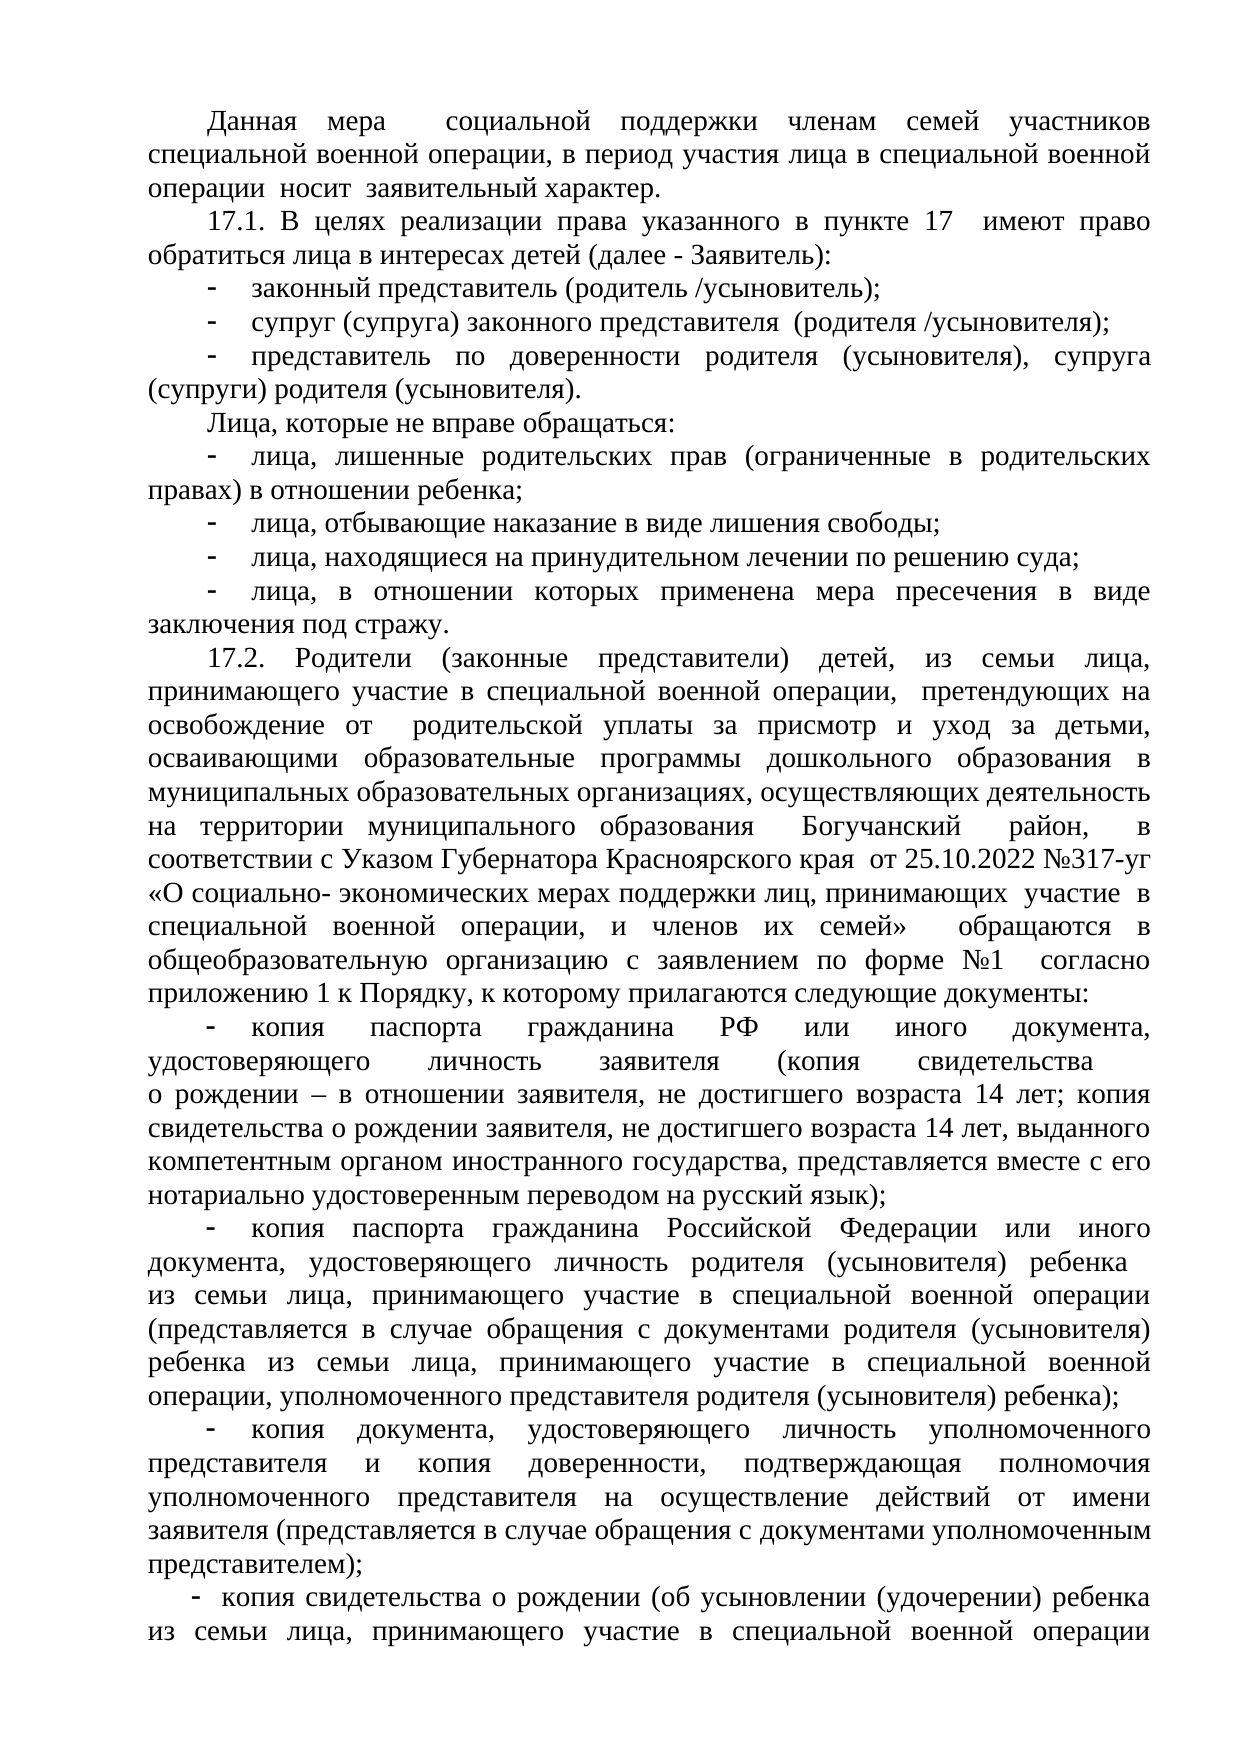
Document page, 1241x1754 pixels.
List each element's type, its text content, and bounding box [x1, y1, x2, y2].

text Данная мера социальной поддержки членам семей участников специальной военной операции, в период участия лица в специальной военной операции носит заявительный характер. [148, 103, 1152, 203]
text 17.2. Родители (законные представители) детей, из семьи лица, принимающего участие в специальной военной операции, претендующих на освобождение от родительской уплаты за присмотр и уход за детьми, осваивающими образовательные программы дошкольного образования в муниципальных образовательных организациях, осуществляющих деятельность на территории муниципального образования Богучанский район, в соответствии с Указом Губернатора Красноярского края от 25.10.2022 №317-уг «О социально- экономических мерах поддержки лиц, принимающих участие в специальной военной операции, и членов их семей» обращаются в общеобразовательную организацию с заявлением по форме №1 согласно приложению 1 к Порядку, к которому прилагаются следующие документы: [148, 640, 1152, 1009]
list лица, отбывающие наказание в виде лишения свободы; [148, 506, 1152, 539]
list лица, лишенные родительских прав (ограниченные в родительских правах) в отношении ребенка; [148, 438, 1152, 506]
list супруг (супруга) законного представителя (родителя /усыновителя); [148, 304, 1152, 338]
text Лица, которые не вправе обращаться: [148, 405, 1152, 438]
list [148, 1579, 1152, 1647]
list лица, находящиеся на принудительном лечении по решению суда; [148, 539, 1152, 573]
list законный представитель (родитель /усыновитель); [148, 270, 1152, 304]
list лица, в отношении которых применена мера пресечения в виде заключения под стражу. [148, 573, 1152, 640]
list представитель по доверенности родителя (усыновителя), супруга (супруги) родителя (усыновителя). [148, 338, 1152, 405]
list копия паспорта гражданина Российской Федерации или иного документа, удостоверяющего личность родителя (усыновителя) ребенка из семьи лица, принимающего участие в специальной военной операции (представляется в случае обращения с документами родителя (усыновителя) ребенка из семьи лица, принимающего участие в специальной военной операции, уполномоченного представителя родителя (усыновителя) ребенка); [148, 1210, 1152, 1412]
list копия документа, удостоверяющего личность уполномоченного представителя и копия доверенности, подтверждающая полномочия уполномоченного представителя на осуществление действий от имени заявителя (представляется в случае обращения с документами уполномоченным представителем); [148, 1412, 1152, 1579]
list копия паспорта гражданина РФ или иного документа, удостоверяющего личность заявителя (копия свидетельства о рождении – в отношении заявителя, не достигшего возраста 14 лет; копия свидетельства о рождении заявителя, не достигшего возраста 14 лет, выданного компетентным органом иностранного государства, представляется вместе с его нотариально удостоверенным переводом на русский язык); [148, 1009, 1152, 1210]
text 17.1. В целях реализации права указанного в пункте 17 имеют право обратиться лица в интересах детей (далее - Заявитель): [148, 203, 1152, 270]
